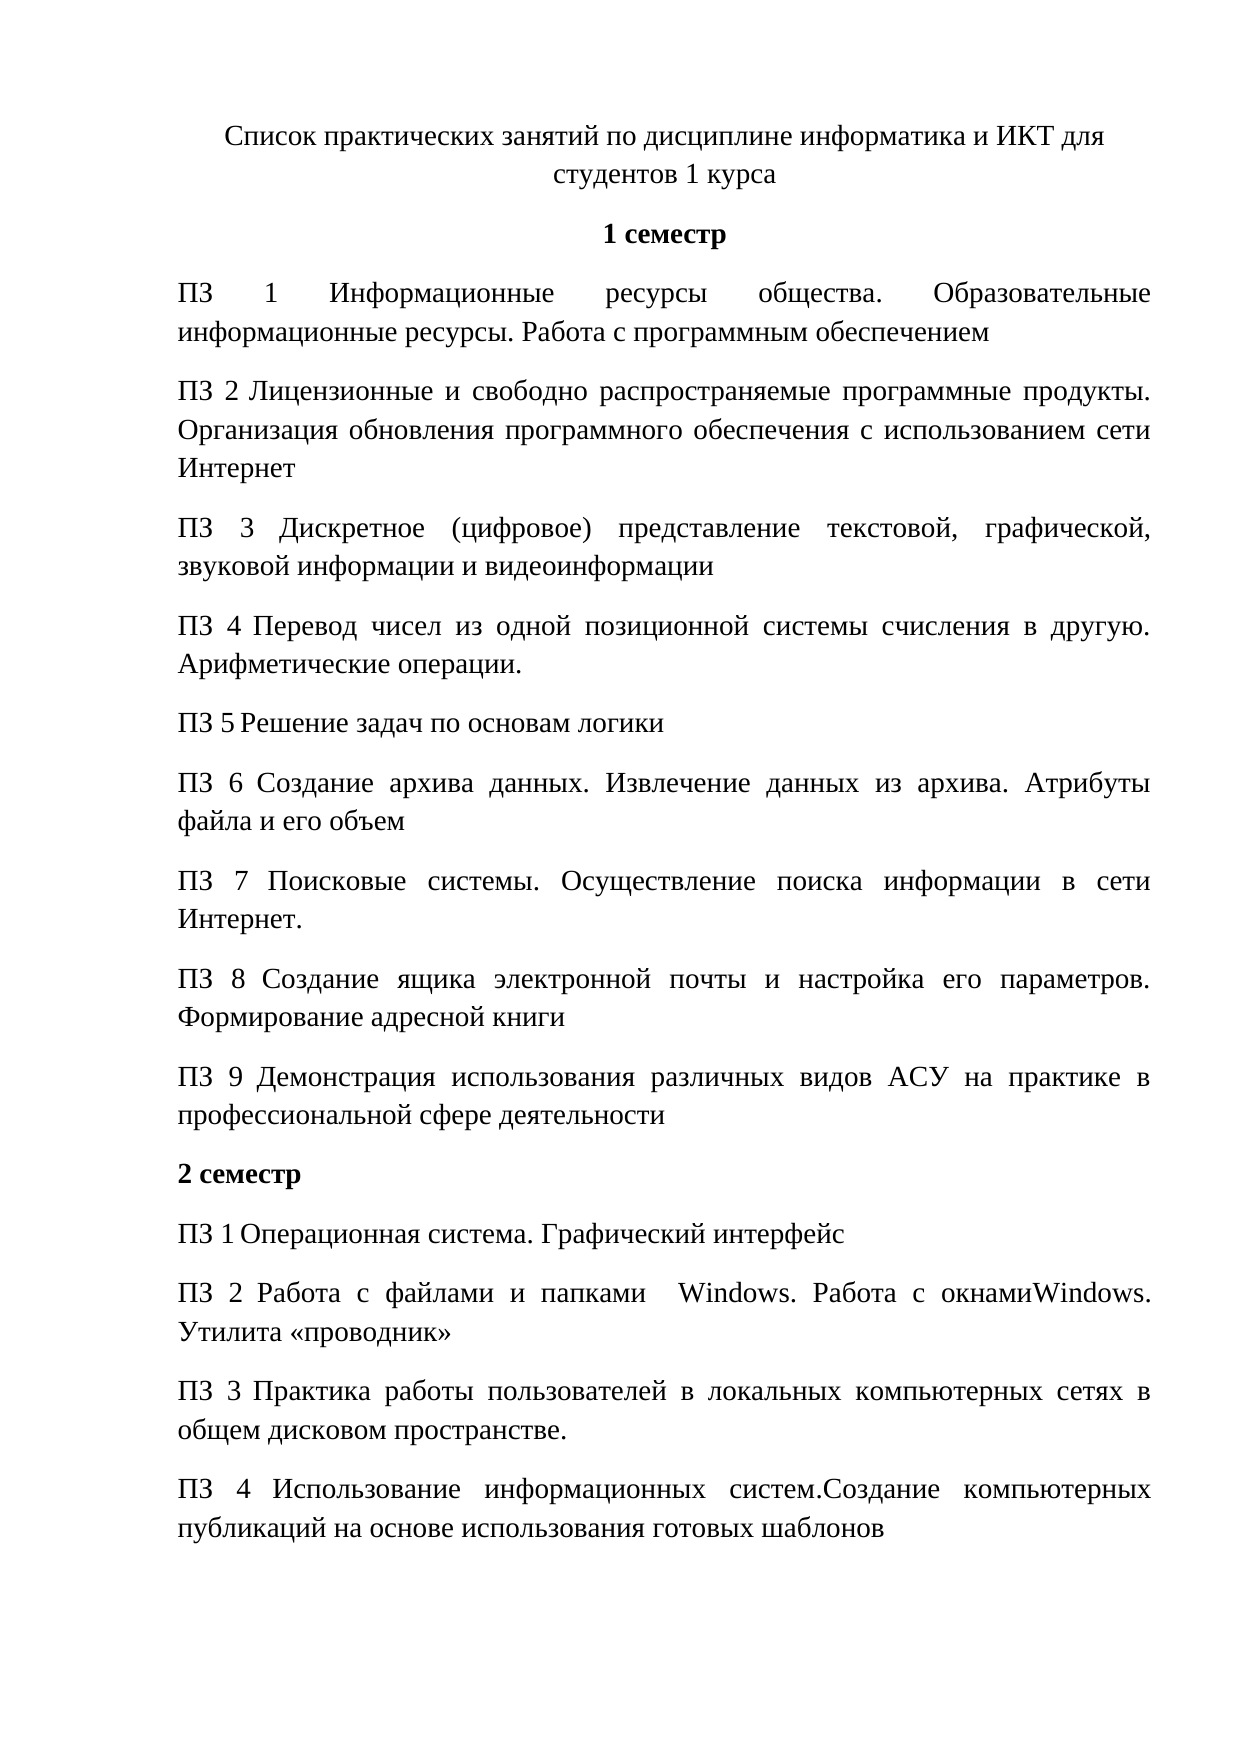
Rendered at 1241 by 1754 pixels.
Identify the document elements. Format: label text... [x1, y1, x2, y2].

text 1 семестр [177, 216, 1152, 249]
text 2 семестр [177, 1157, 1152, 1190]
text ПЗ 2 Работа с файлами и папками Windows. Работа с окнамиWindows. Утилита «проводник» [177, 1275, 1152, 1347]
text ПЗ 5 Решение задач по основам логики [177, 706, 1152, 739]
text Список практических занятий по дисциплине информатика и ИКТ для студентов 1 курса [177, 118, 1152, 190]
text ПЗ 7 Поисковые системы. Осуществление поиска информации в сети Интернет. [177, 863, 1152, 935]
text ПЗ 4 Использование информационных систем.Создание компьютерных публикаций на основе использования готовых шаблонов [177, 1471, 1152, 1543]
text ПЗ 9 Демонстрация использования различных видов АСУ на практике в профессиональной сфере деятельности [177, 1059, 1152, 1131]
text ПЗ 4 Перевод чисел из одной позиционной системы счисления в другую. Арифметические операции. [177, 608, 1152, 680]
text ПЗ 3 Дискретное (цифровое) представление текстовой, графической, звуковой информации и видеоинформации [177, 510, 1152, 582]
text ПЗ 3 Практика работы пользователей в локальных компьютерных сетях в общем дисковом пространстве. [177, 1373, 1152, 1445]
text ПЗ 6 Создание архива данных. Извлечение данных из архива. Атрибуты файла и его объем [177, 765, 1152, 837]
text ПЗ 2 Лицензионные и свободно распространяемые программные продукты. Организация обновления программного обеспечения с использованием сети Интернет [177, 373, 1152, 484]
text ПЗ 1 Операционная система. Графический интерфейс [177, 1216, 1152, 1249]
text ПЗ 8 Создание ящика электронной почты и настройка его параметров. Формирование адресной книги [177, 961, 1152, 1033]
text ПЗ 1 Информационные ресурсы общества. Образовательные информационные ресурсы. Работа с программным обеспечением [177, 275, 1152, 347]
